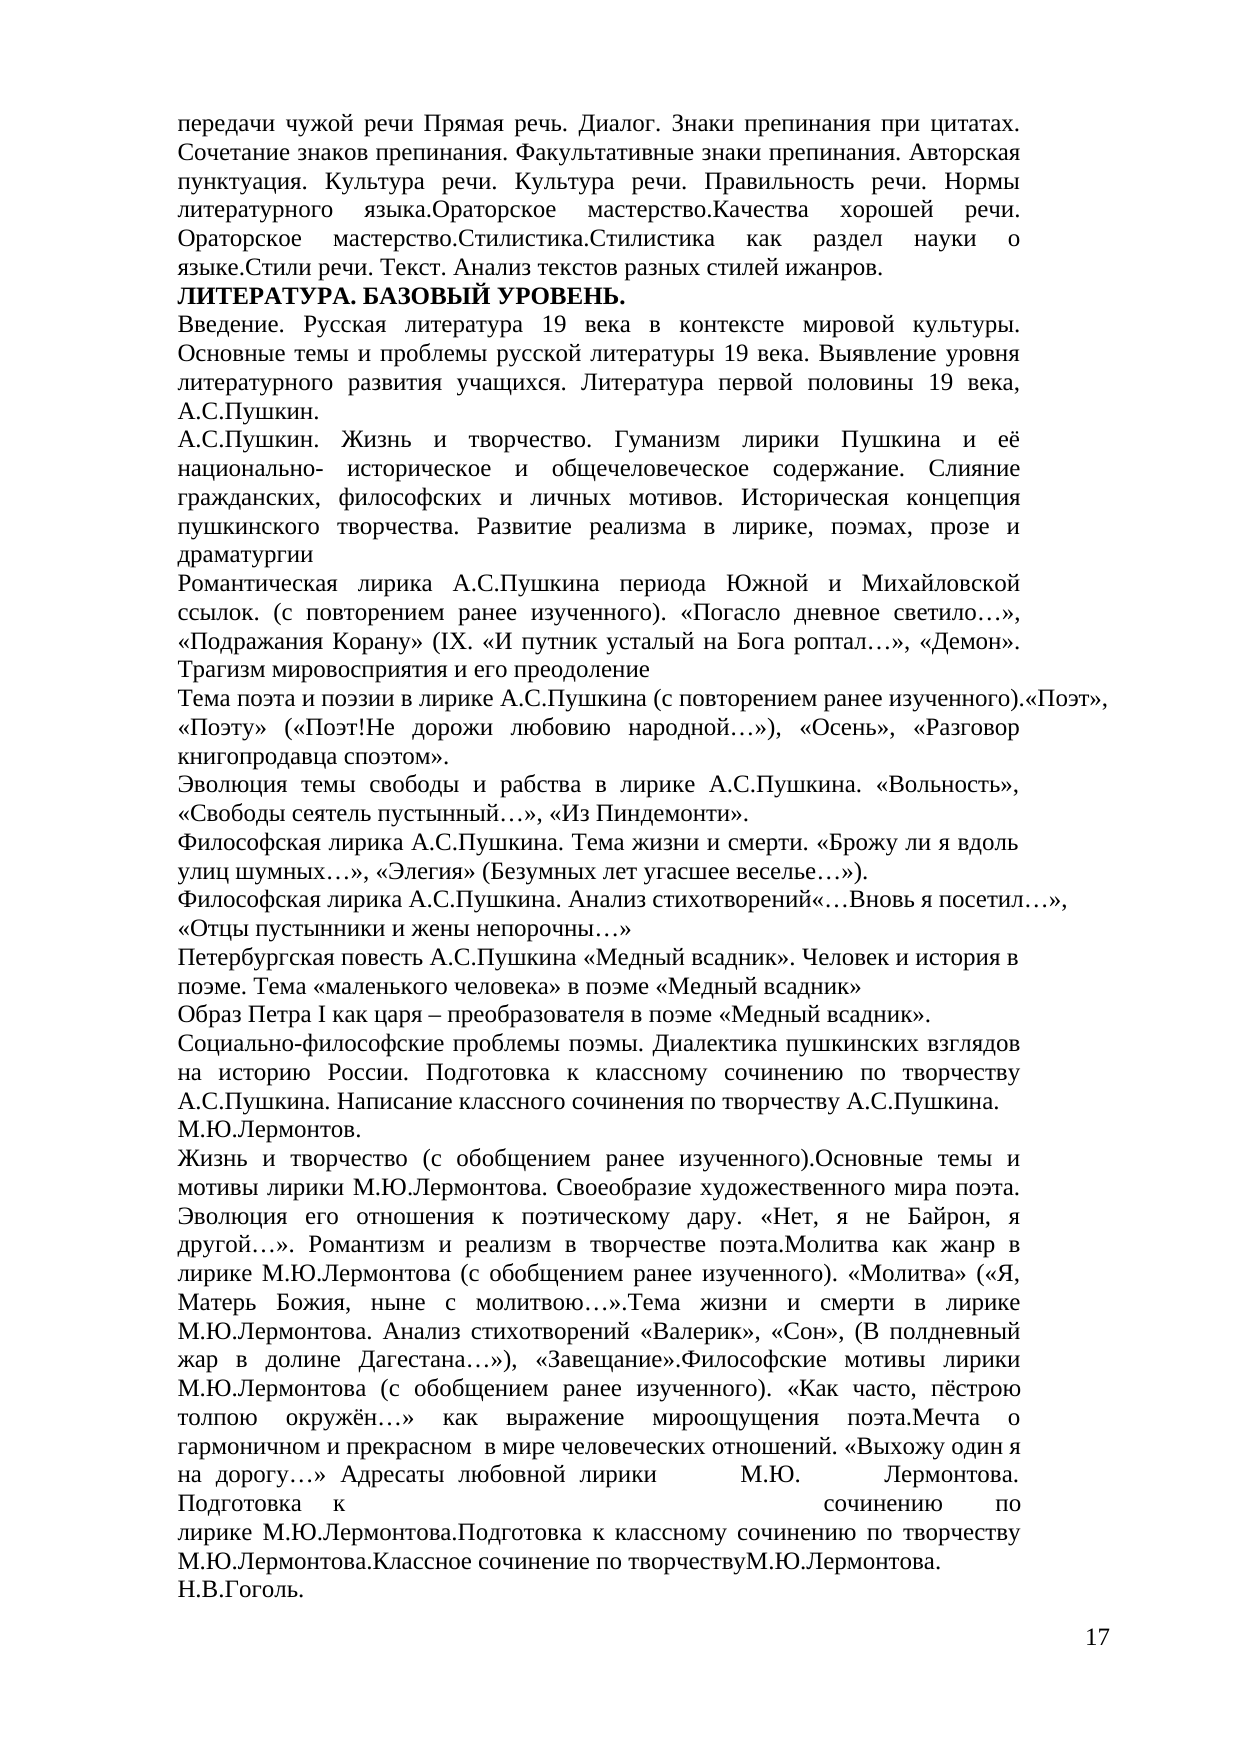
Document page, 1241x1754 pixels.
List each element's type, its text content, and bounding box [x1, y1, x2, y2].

text Философская лирика А.С.Пушкина. Анализ стихотворений«…Вновь я посетил…», [177, 884, 1137, 913]
text Эволюция темы свободы и рабства в лирике А.С.Пушкина. «Вольность», «Свободы сеятель пустынный…», «Из Пиндемонти». [177, 769, 1020, 827]
text М.Ю.Лермонтов. [177, 1114, 1137, 1143]
text Петербургская повесть А.С.Пушкина «Медный всадник». Человек и история в поэме. Тема «маленького человека» в поэме «Медный всадник» [177, 942, 1020, 999]
text «Поэту» («Поэт!Не дорожи любовию народной…»), «Осень», «Разговор книгопродавца споэтом». [177, 712, 1021, 769]
text «Отцы пустынники и жены непорочны…» [177, 913, 1137, 942]
text А.С.Пушкин. Жизнь и творчество. Гуманизм лирики Пушкина и её национально- историческое и общечеловеческое содержание. Слияние гражданских, философских и личных мотивов. Историческая концепция пушкинского творчества. Развитие реализма в лирике, поэмах, прозе и драматургии [177, 424, 1021, 568]
text Жизнь и творчество (с обобщением ранее изученного).Основные темы и мотивы лирики М.Ю.Лермонтова. Своеобразие художественного мира поэта. Эволюция его отношения к поэтическому дару. «Нет, я не Байрон, я другой…». Романтизм и реализм в творчестве поэта.Молитва как жанр в лирике М.Ю.Лермонтова (с обобщением ранее изученного). «Молитва» («Я, Матерь Божия, ныне с молитвою…».Тема жизни и смерти в лирике М.Ю.Лермонтова. Анализ стихотворений «Валерик», «Сон», (В полдневный жар в долине Дагестана…»), «Завещание».Философские мотивы лирики М.Ю.Лермонтова (с обобщением ранее изученного). «Как часто, пёстрою толпою окружён…» как выражение мироощущения поэта.Мечта о гармоничном и прекрасном в мире человеческих отношений. «Выхожу один я на дорогу…» Адресаты любовной лирики М.Ю. Лермонтова. Подготовка к сочинению по лирике М.Ю.Лермонтова.Подготовка к классному сочинению по творчеству М.Ю.Лермонтова.Классное сочинение по творчествуМ.Ю.Лермонтова. [177, 1143, 1021, 1574]
text Социально-философские проблемы поэмы. Диалектика пушкинских взглядов на историю России. Подготовка к классному сочинению по творчеству А.С.Пушкина. Написание классного сочинения по творчеству А.С.Пушкина. [177, 1028, 1021, 1114]
text передачи чужой речи Прямая речь. Диалог. Знаки препинания при цитатах. Сочетание знаков препинания. Факультативные знаки препинания. Авторская пунктуация. Культура речи. Культура речи. Правильность речи. Нормы литературного языка.Ораторское мастерство.Качества хорошей речи. Ораторское мастерство.Стилистика.Стилистика как раздел науки о языке.Стили речи. Текст. Анализ текстов разных стилей ижанров. [177, 108, 1021, 281]
text Философская лирика А.С.Пушкина. Тема жизни и смерти. «Брожу ли я вдоль улиц шумных…», «Элегия» (Безумных лет угасшее веселье…»). [177, 827, 1020, 884]
text Н.В.Гоголь. [177, 1574, 1137, 1603]
text Тема поэта и поэзии в лирике А.С.Пушкина (с повторением ранее изученного).«Поэт», [177, 683, 1137, 712]
text Образ Петра I как царя – преобразователя в поэме «Медный всадник». [177, 999, 1137, 1028]
text Введение. Русская литература 19 века в контексте мировой культуры. Основные темы и проблемы русской литературы 19 века. Выявление уровня литературного развития учащихся. Литература первой половины 19 века, А.С.Пушкин. [177, 309, 1021, 424]
text Романтическая лирика А.С.Пушкина периода Южной и Михайловской ссылок. (с повторением ранее изученного). «Погасло дневное светило…», «Подражания Корану» (IΧ. «И путник усталый на Бога роптал…», «Демон». Трагизм мировосприятия и его преодоление [177, 568, 1021, 683]
text ЛИТЕРАТУРА. БАЗОВЫЙ УРОВЕНЬ. [177, 281, 1137, 309]
